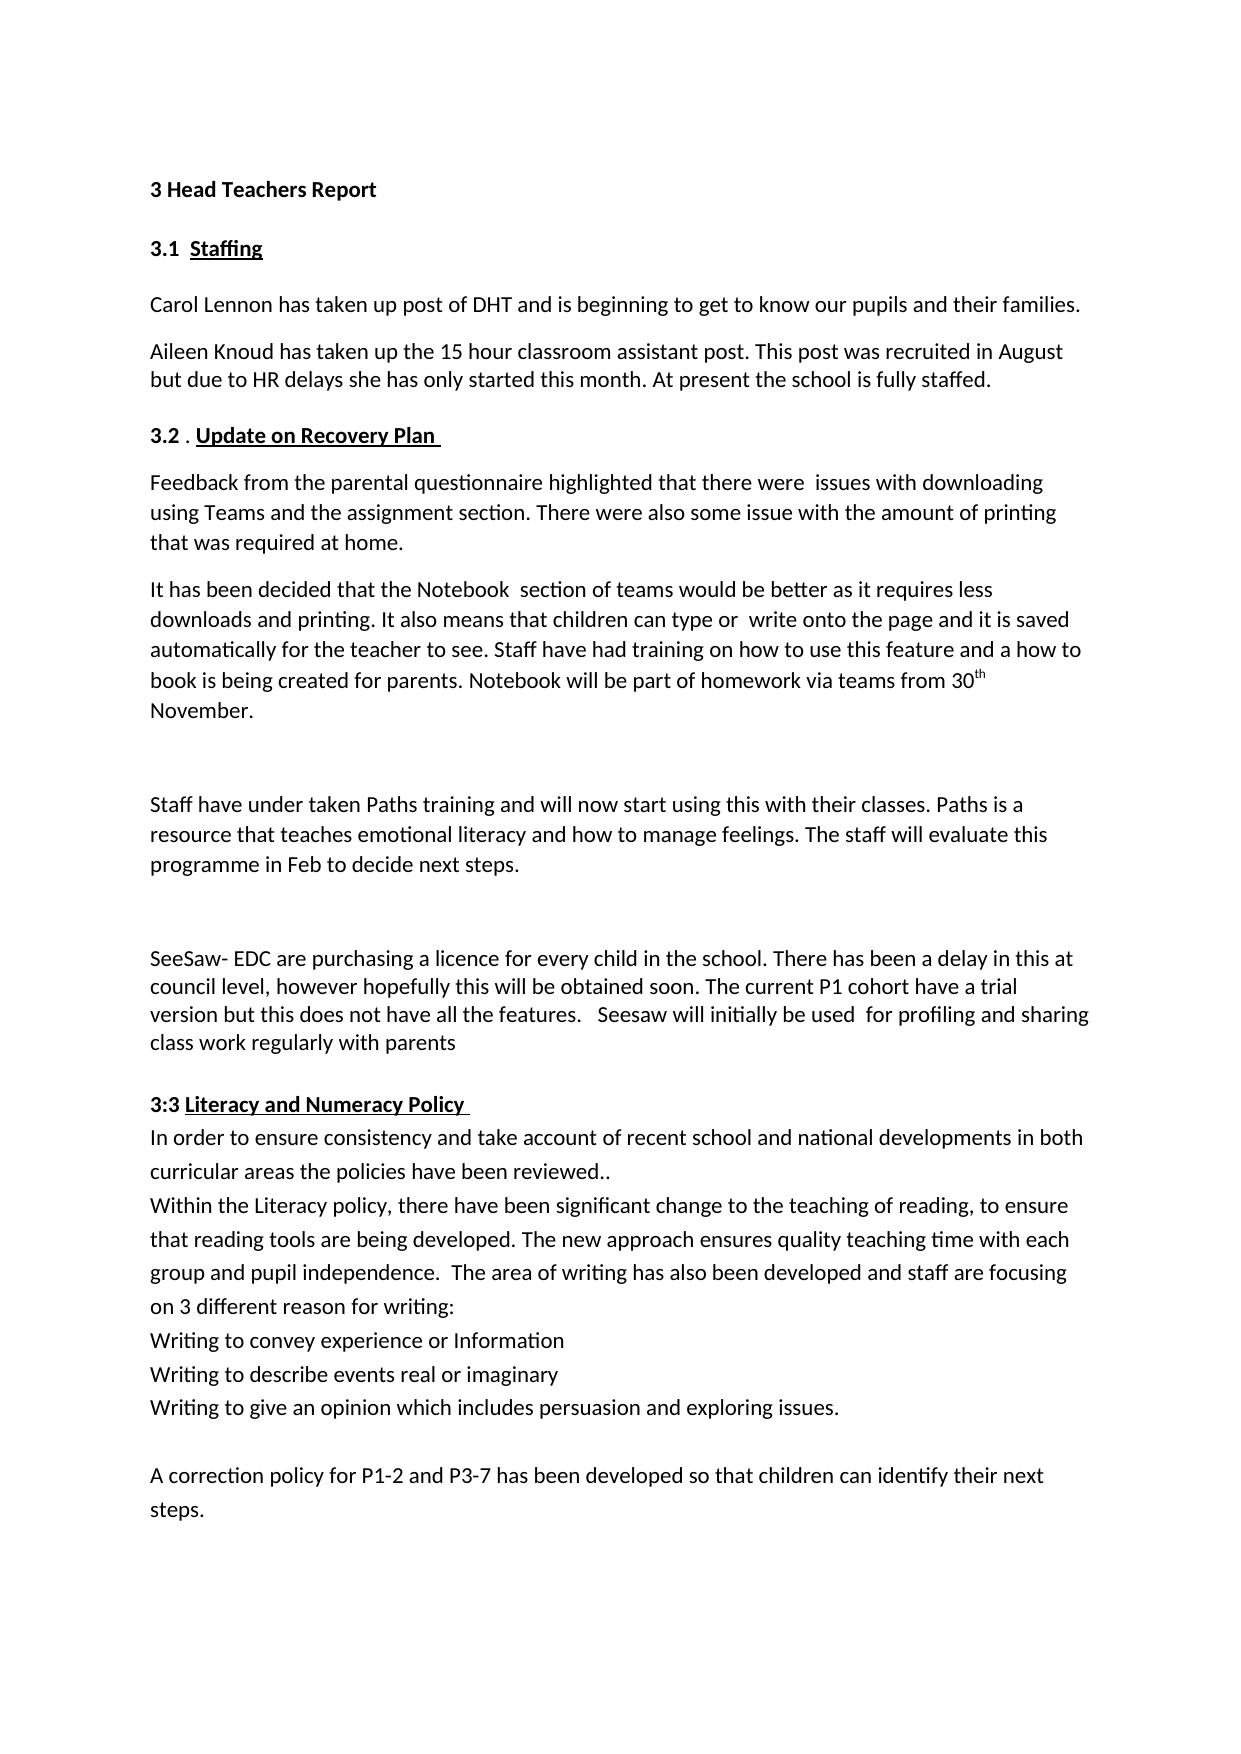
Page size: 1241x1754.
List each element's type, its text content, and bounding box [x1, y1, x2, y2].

text Aileen Knoud has taken up the 15 hour classroom assistant post. This post was recruited in August but due to HR delays she has only started this month. At present the school is fully staffed. [150, 337, 1090, 393]
text Writing to describe events real or imaginary [150, 1354, 1090, 1388]
text A correction policy for P1-2 and P3-7 has been developed so that children can identify their next steps. [150, 1455, 1090, 1523]
text Writing to convey experience or Information [150, 1320, 1090, 1354]
text 3.1 Staffing [150, 234, 1090, 262]
text 3:3 Literacy and Numeracy Policy [150, 1084, 1090, 1118]
text Feedback from the parental questionnaire highlighted that there were issues with downloading using Teams and the assignment section. There were also some issue with the amount of printing that was required at home. [150, 468, 1090, 556]
text 3 Head Teachers Report [150, 176, 1090, 203]
text It has been decided that the Notebook section of teams would be better as it requires less downloads and printing. It also means that children can type or write onto the page and it is saved automatically for the teacher to see. Staff have had training on how to use this feature and a how to book is being created for parents. Notebook will be part of homework via teams from 30th November. [150, 575, 1090, 724]
text 3.2 . Update on Recovery Plan [150, 421, 1090, 449]
text Carol Lennon has taken up post of DHT and is beginning to get to know our pupils and their families. [150, 290, 1090, 318]
text Staff have under taken Paths training and will now start using this with their classes. Paths is a resource that teaches emotional literacy and how to manage feelings. The staff will evaluate this programme in Feb to decide next steps. [150, 790, 1090, 878]
text SeeSaw- EDC are purchasing a licence for every child in the school. There has been a delay in this at council level, however hopefully this will be obtained soon. The current P1 cohort have a trial version but this does not have all the features. Seesaw will initially be used for profiling and sharing class work regularly with parents [150, 944, 1090, 1056]
text Within the Literacy policy, there have been significant change to the teaching of reading, to ensure that reading tools are being developed. The new approach ensures quality teaching time with each group and pupil independence. The area of writing has also been developed and staff are focusing on 3 different reason for writing: [150, 1185, 1090, 1320]
text Writing to give an opinion which includes persuasion and exploring issues. [150, 1388, 1090, 1422]
text In order to ensure consistency and take account of recent school and national developments in both curricular areas the policies have been reviewed.. [150, 1118, 1090, 1185]
